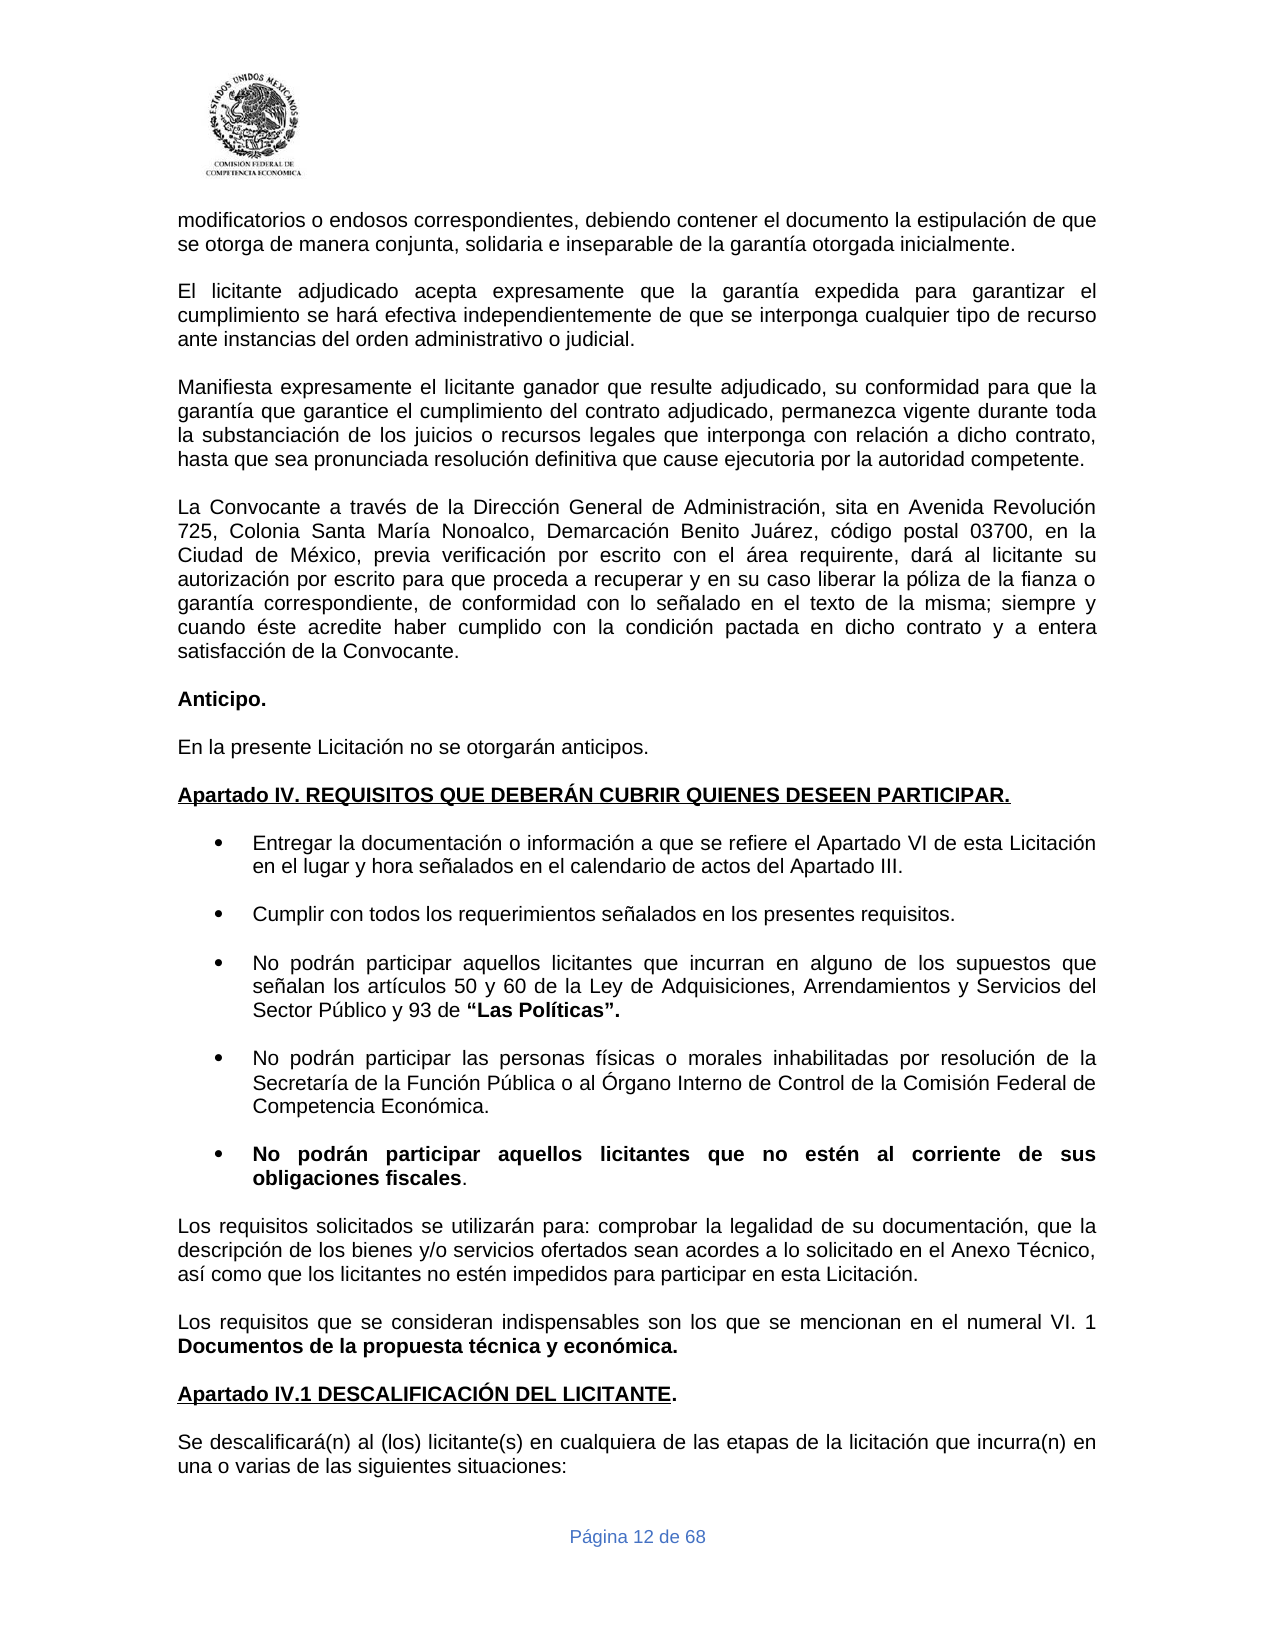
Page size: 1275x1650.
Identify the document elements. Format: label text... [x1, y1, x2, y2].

text Se descalificará(n) al (los) licitante(s) en cualquiera de las etapas de la licitación que incurra(n) en una o varias de las siguientes situaciones: [177, 1430, 1098, 1478]
list Entregar la documentación o información a que se refiere el Apartado VI de esta Licitación en el lugar y hora señalados en el calendario de actos del Apartado III. [215, 830, 1098, 878]
list No podrán participar aquellos licitantes que incurran en alguno de los supuestos que señalan los artículos 50 y 60 de la Ley de Adquisiciones, Arrendamientos y Servicios del Sector Público y 93 de “Las Políticas”. [215, 950, 1098, 1022]
text Manifiesta expresamente el licitante ganador que resulte adjudicado, su conformidad para que la garantía que garantice el cumplimiento del contrato adjudicado, permanezca vigente durante toda la substanciación de los juicios o recursos legales que interponga con relación a dicho contrato, hasta que sea pronunciada resolución definitiva que cause ejecutoria por la autoridad competente. [177, 375, 1098, 471]
text Anticipo. [177, 687, 1098, 711]
text El licitante adjudicado acepta expresamente que la garantía expedida para garantizar el cumplimiento se hará efectiva independientemente de que se interponga cualquier tipo de recurso ante instancias del orden administrativo o judicial. [177, 279, 1098, 351]
picture [188, 73, 322, 179]
list No podrán participar aquellos licitantes que no estén al corriente de sus obligaciones fiscales. [215, 1142, 1098, 1190]
text Apartado IV. REQUISITOS QUE DEBERÁN CUBRIR QUIENES DESEEN PARTICIPAR. [177, 782, 1098, 806]
text La Convocante a través de la Dirección General de Administración, sita en Avenida Revolución 725, Colonia Santa María Nonoalco, Demarcación Benito Juárez, código postal 03700, en la Ciudad de México, previa verificación por escrito con el área requirente, dará al licitante su autorización por escrito para que proceda a recuperar y en su caso liberar la póliza de la fianza o garantía correspondiente, de conformidad con lo señalado en el texto de la misma; siempre y cuando éste acredite haber cumplido con la condición pactada en dicho contrato y a entera satisfacción de la Convocante. [177, 495, 1098, 663]
list Cumplir con todos los requerimientos señalados en los presentes requisitos. [215, 902, 1098, 926]
list No podrán participar las personas físicas o morales inhabilitadas por resolución de la Secretaría de la Función Pública o al Órgano Interno de Control de la Comisión Federal de Competencia Económica. [215, 1046, 1098, 1118]
text Apartado IV.1 DESCALIFICACIÓN DEL LICITANTE. [177, 1382, 1098, 1406]
text Los requisitos que se consideran indispensables son los que se mencionan en el numeral VI. 1 Documentos de la propuesta técnica y económica. [177, 1310, 1098, 1358]
text Los requisitos solicitados se utilizarán para: comprobar la legalidad de su documentación, que la descripción de los bienes y/o servicios ofertados sean acordes a lo solicitado en el Anexo Técnico, así como que los licitantes no estén impedidos para participar en esta Licitación. [177, 1214, 1098, 1286]
text En la presente Licitación no se otorgarán anticipos. [177, 734, 1098, 758]
